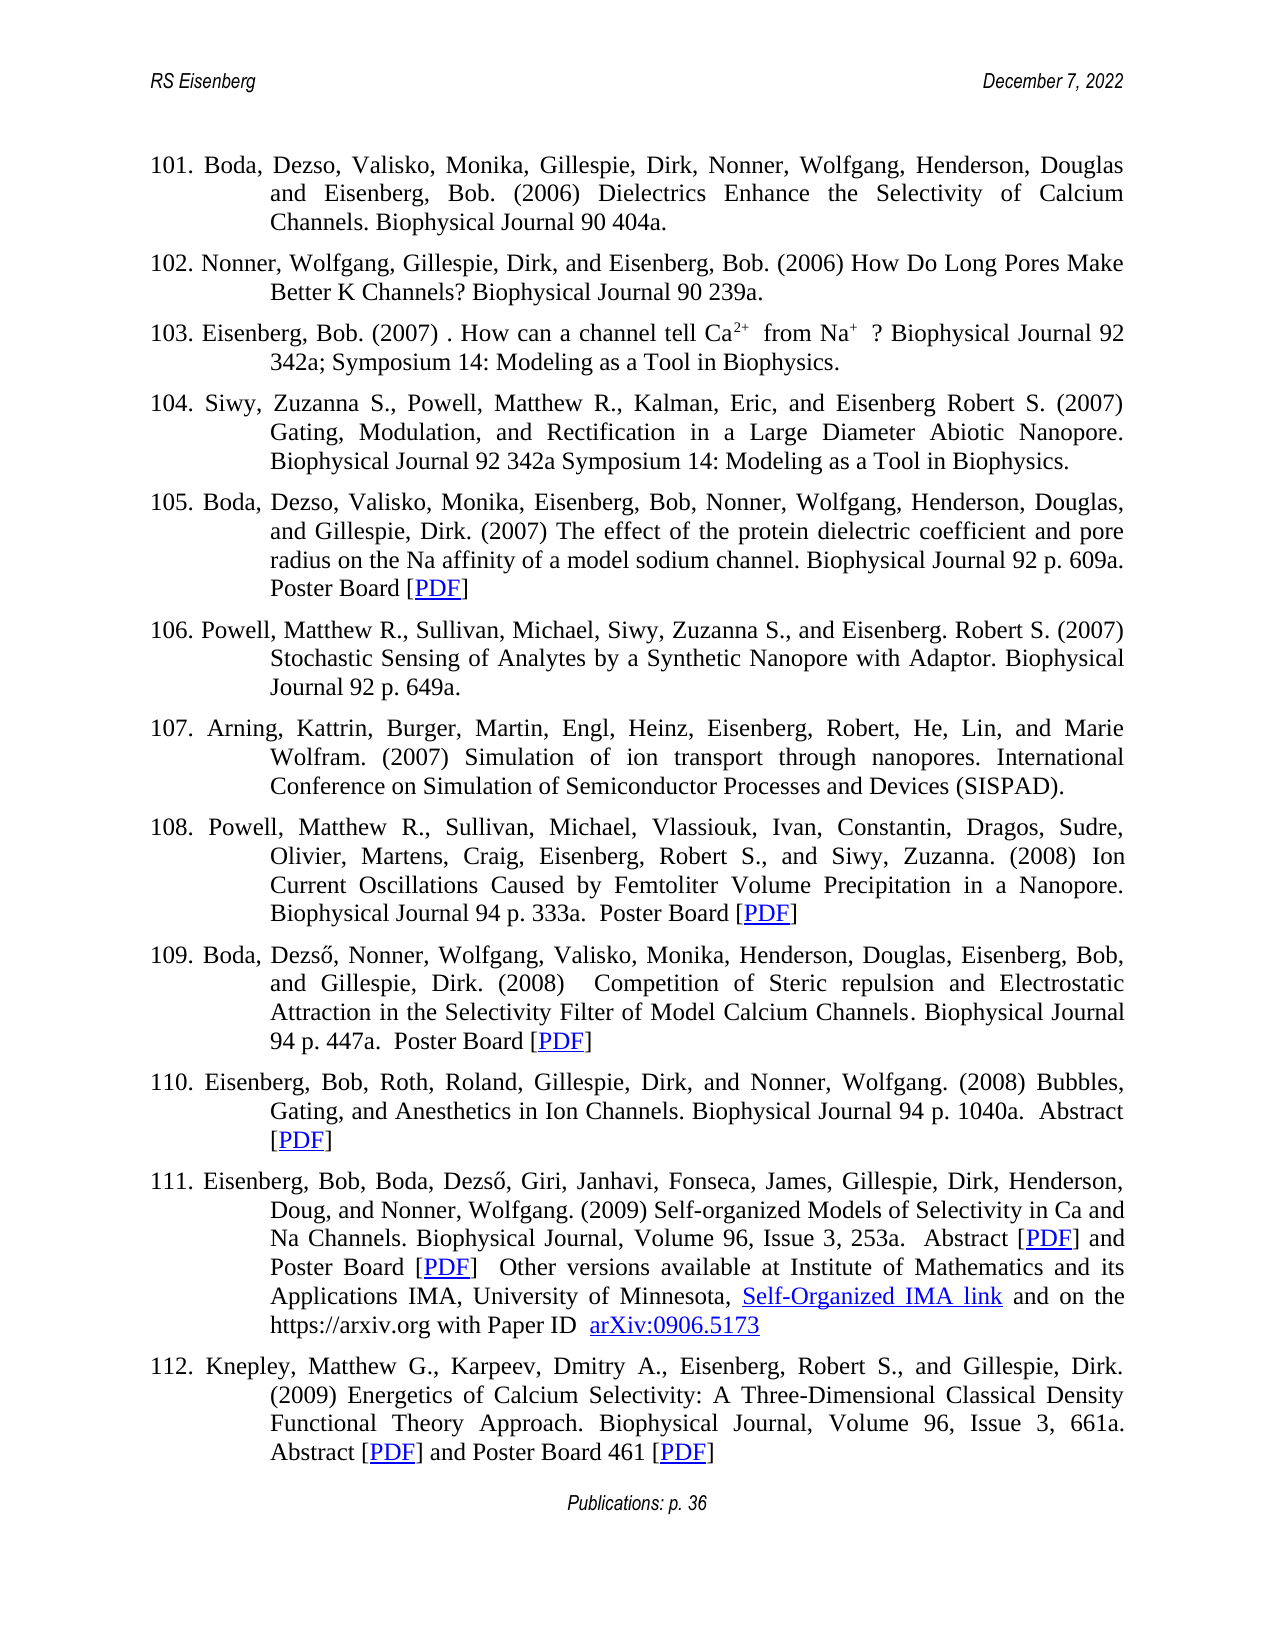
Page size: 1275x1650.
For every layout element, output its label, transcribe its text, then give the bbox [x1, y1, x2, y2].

text 101. Boda, Dezso, Valisko, Monika, Gillespie, Dirk, Nonner, Wolfgang, Henderson, Douglas and Eisenberg, Bob. (2006) Dielectrics Enhance the Selectivity of Calcium Channels. Biophysical Journal 90 404a. [150, 150, 1125, 236]
text 104. Siwy, Zuzanna S., Powell, Matthew R., Kalman, Eric, and Eisenberg Robert S. (2007) Gating, Modulation, and Rectification in a Large Diameter Abiotic Nanopore. Biophysical Journal 92 342a Symposium 14: Modeling as a Tool in Biophysics. [150, 388, 1125, 475]
text 110. Eisenberg, Bob, Roth, Roland, Gillespie, Dirk, and Nonner, Wolfgang. (2008) Bubbles, Gating, and Anesthetics in Ion Channels. Biophysical Journal 94 p. 1040a. Abstract [PDF] [150, 1067, 1125, 1153]
text 102. Nonner, Wolfgang, Gillespie, Dirk, and Eisenberg, Bob. (2006) How Do Long Pores Make Better K Channels? Biophysical Journal 90 239a. [150, 248, 1125, 306]
text 103. Eisenberg, Bob. (2007) . How can a channel tell Ca2+ from Na+ ? Biophysical Journal 92 342a; Symposium 14: Modeling as a Tool in Biophysics. [150, 318, 1125, 376]
text 108. Powell, Matthew R., Sullivan, Michael, Vlassiouk, Ivan, Constantin, Dragos, Sudre, Olivier, Martens, Craig, Eisenberg, Robert S., and Siwy, Zuzanna. (2008) Ion Current Oscillations Caused by Femtoliter Volume Precipitation in a Nanopore. Biophysical Journal 94 p. 333a. Poster Board [PDF] [150, 812, 1125, 927]
text 106. Powell, Matthew R., Sullivan, Michael, Siwy, Zuzanna S., and Eisenberg. Robert S. (2007) Stochastic Sensing of Analytes by a Synthetic Nanopore with Adaptor. Biophysical Journal 92 p. 649a. [150, 615, 1125, 701]
text 107. Arning, Kattrin, Burger, Martin, Engl, Heinz, Eisenberg, Robert, He, Lin, and Marie Wolfram. (2007) Simulation of ion transport through nanopores. International Conference on Simulation of Semiconductor Processes and Devices (SISPAD). [150, 713, 1125, 800]
text 112. Knepley, Matthew G., Karpeev, Dmitry A., Eisenberg, Robert S., and Gillespie, Dirk. (2009) Energetics of Calcium Selectivity: A Three-Dimensional Classical Density Functional Theory Approach. Biophysical Journal, Volume 96, Issue 3, 661a. Abstract [PDF] and Poster Board 461 [PDF] [150, 1351, 1125, 1466]
text 111. Eisenberg, Bob, Boda, Dezső, Giri, Janhavi, Fonseca, James, Gillespie, Dirk, Henderson, Doug, and Nonner, Wolfgang. (2009) Self-organized Models of Selectivity in Ca and Na Channels. Biophysical Journal, Volume 96, Issue 3, 253a. Abstract [PDF] and Poster Board [PDF] Other versions available at Institute of Mathematics and its Applications IMA, University of Minnesota, Self-Organized IMA link and on the https://arxiv.org with Paper ID arXiv:0906.5173 [150, 1166, 1125, 1338]
text 105. Boda, Dezso, Valisko, Monika, Eisenberg, Bob, Nonner, Wolfgang, Henderson, Douglas, and Gillespie, Dirk. (2007) The effect of the protein dielectric coefficient and pore radius on the Na affinity of a model sodium channel. Biophysical Journal 92 p. 609a. Poster Board [PDF] [150, 487, 1125, 602]
text 109. Boda, Dezső, Nonner, Wolfgang, Valisko, Monika, Henderson, Douglas, Eisenberg, Bob, and Gillespie, Dirk. (2008) Competition of Steric repulsion and Electrostatic Attraction in the Selectivity Filter of Model Calcium Channels. Biophysical Journal 94 p. 447a. Poster Board [PDF] [150, 940, 1125, 1055]
